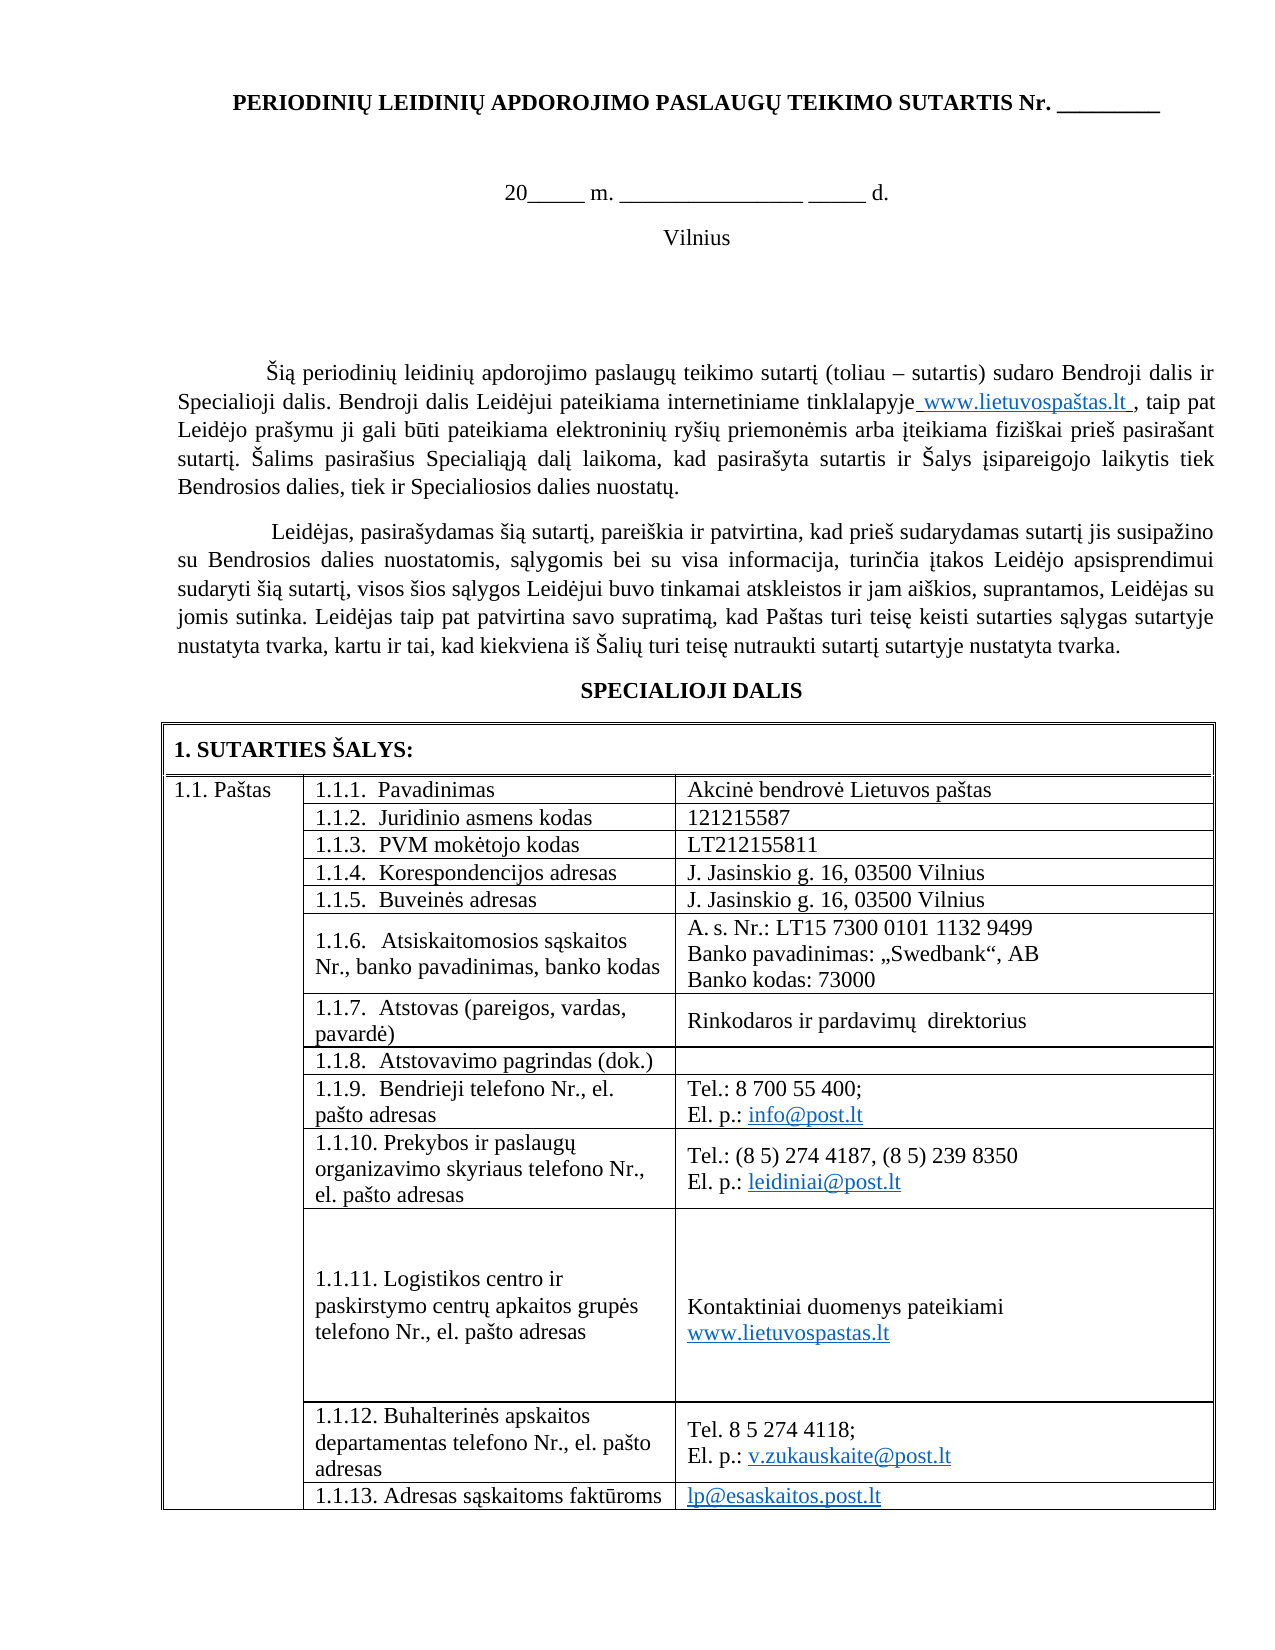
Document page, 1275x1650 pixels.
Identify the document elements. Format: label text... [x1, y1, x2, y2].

table_cell s. Nr.: LT15 7300 0101 1132 9499 Banko pavadinimas: „Swedbank“, AB Banko kodas: 73000 [676, 914, 1213, 993]
table_cell J. Jasinskio g. 16, 03500 Vilnius [676, 886, 1213, 912]
table_header 1. SUTARTIES ŠALYS: [164, 725, 1213, 773]
table_cell 121215587 [676, 804, 1213, 830]
table_cell Buveinės adresas [304, 886, 675, 912]
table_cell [676, 1483, 1213, 1509]
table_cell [304, 1483, 675, 1509]
text Leidėjas, pasirašydamas šią sutartį, pareiškia ir patvirtina, kad prieš sudarydamas sutartį jis susipažino su Bendrosios dalies nuostatomis, sąlygomis bei su visa informacija, turinčia įtakos Leidėjo apsisprendimui sudaryti šią sutartį, visos šios sąlygos Leidėjui buvo tinkamai atskleistos ir jam aiškios, suprantamos, Leidėjas su jomis sutinka. Leidėjas taip pat patvirtina savo supratimą, kad Paštas turi teisę keisti sutarties sąlygas sutartyje nustatyta tvarka, kartu ir tai, kad kiekviena iš Šalių turi teisę nutraukti sutartį sutartyje nustatyta tvarka. [177, 518, 1216, 658]
table_cell Atsiskaitomosios sąskaitos Nr., banko pavadinimas, banko kodas [304, 914, 675, 993]
table_cell Rinkodaros ir pardavimų direktorius [676, 994, 1213, 1046]
text SPECIALIOJI DALIS [177, 677, 1206, 703]
table_cell Akcinė bendrovė Lietuvos paštas [676, 774, 1213, 803]
text Šią periodinių leidinių apdorojimo paslaugų teikimo sutartį (toliau – sutartis) sudaro Bendroji dalis ir Specialioji dalis. Bendroji dalis Leidėjui pateikiama internetiniame tinklalapyje www.lietuvospaštas.lt , taip pat Leidėjo prašymu ji gali būti pateikiama elektroninių ryšių priemonėmis arba įteikiama fiziškai prieš pasirašant sutartį. Šalims pasirašius Specialiąją dalį laikoma, kad pasirašyta sutartis ir Šalys įsipareigojo laikytis tiek Bendrosios dalies, tiek ir Specialiosios dalies nuostatų. [177, 359, 1216, 499]
table_cell Korespondencijos adresas [304, 859, 675, 885]
table_cell 1.1.11. Logistikos centro ir paskirstymo centrų apkaitos grupės telefono Nr., el. pašto adresas [304, 1209, 675, 1401]
table_cell 1.1.10. Prekybos ir paslaugų organizavimo skyriaus telefono Nr., el. pašto adresas [304, 1129, 675, 1208]
table_cell 1.1.1. Pavadinimas [304, 777, 675, 803]
table_cell LT212155811 [676, 831, 1213, 858]
table_cell Atstovavimo pagrindas (dok.) [304, 1048, 675, 1074]
table_cell 1.1.12. Buhalterinės apskaitos departamentas telefono Nr., el. pašto adresas [304, 1403, 675, 1482]
text Vilnius [177, 224, 1216, 250]
table_cell Tel.: (8 5) 274 4187, (8 5) 239 8350 El. p.: leidiniai@post.lt [676, 1129, 1213, 1208]
table_cell PVM mokėtojo kodas [304, 831, 675, 858]
table_cell Kontaktiniai duomenys pateikiami www.lietuvospastas.lt [676, 1209, 1213, 1401]
table_cell J. Jasinskio g. 16, 03500 Vilnius [676, 859, 1213, 885]
table_cell Atstovas (pareigos, vardas, pavardė) [304, 994, 675, 1046]
table_cell [676, 1048, 1213, 1074]
table_cell 1.1. Paštas [164, 774, 303, 1509]
table_cell Tel.: 8 700 55 400; El. p.: info@post.lt [676, 1075, 1213, 1127]
table_cell Bendrieji telefono Nr., el. pašto adresas [304, 1075, 675, 1127]
table_cell Tel. 8 5 274 4118; El. p.: v.zukauskaite@post.lt [676, 1403, 1213, 1482]
text 20_____ m. ________________ _____ d. [177, 179, 1216, 205]
table_cell Juridinio asmens kodas [304, 804, 675, 830]
text PERIODINIŲ LEIDINIŲ APDOROJIMO PASLAUGŲ TEIKIMO SUTARTIS Nr. _________ [177, 89, 1216, 115]
